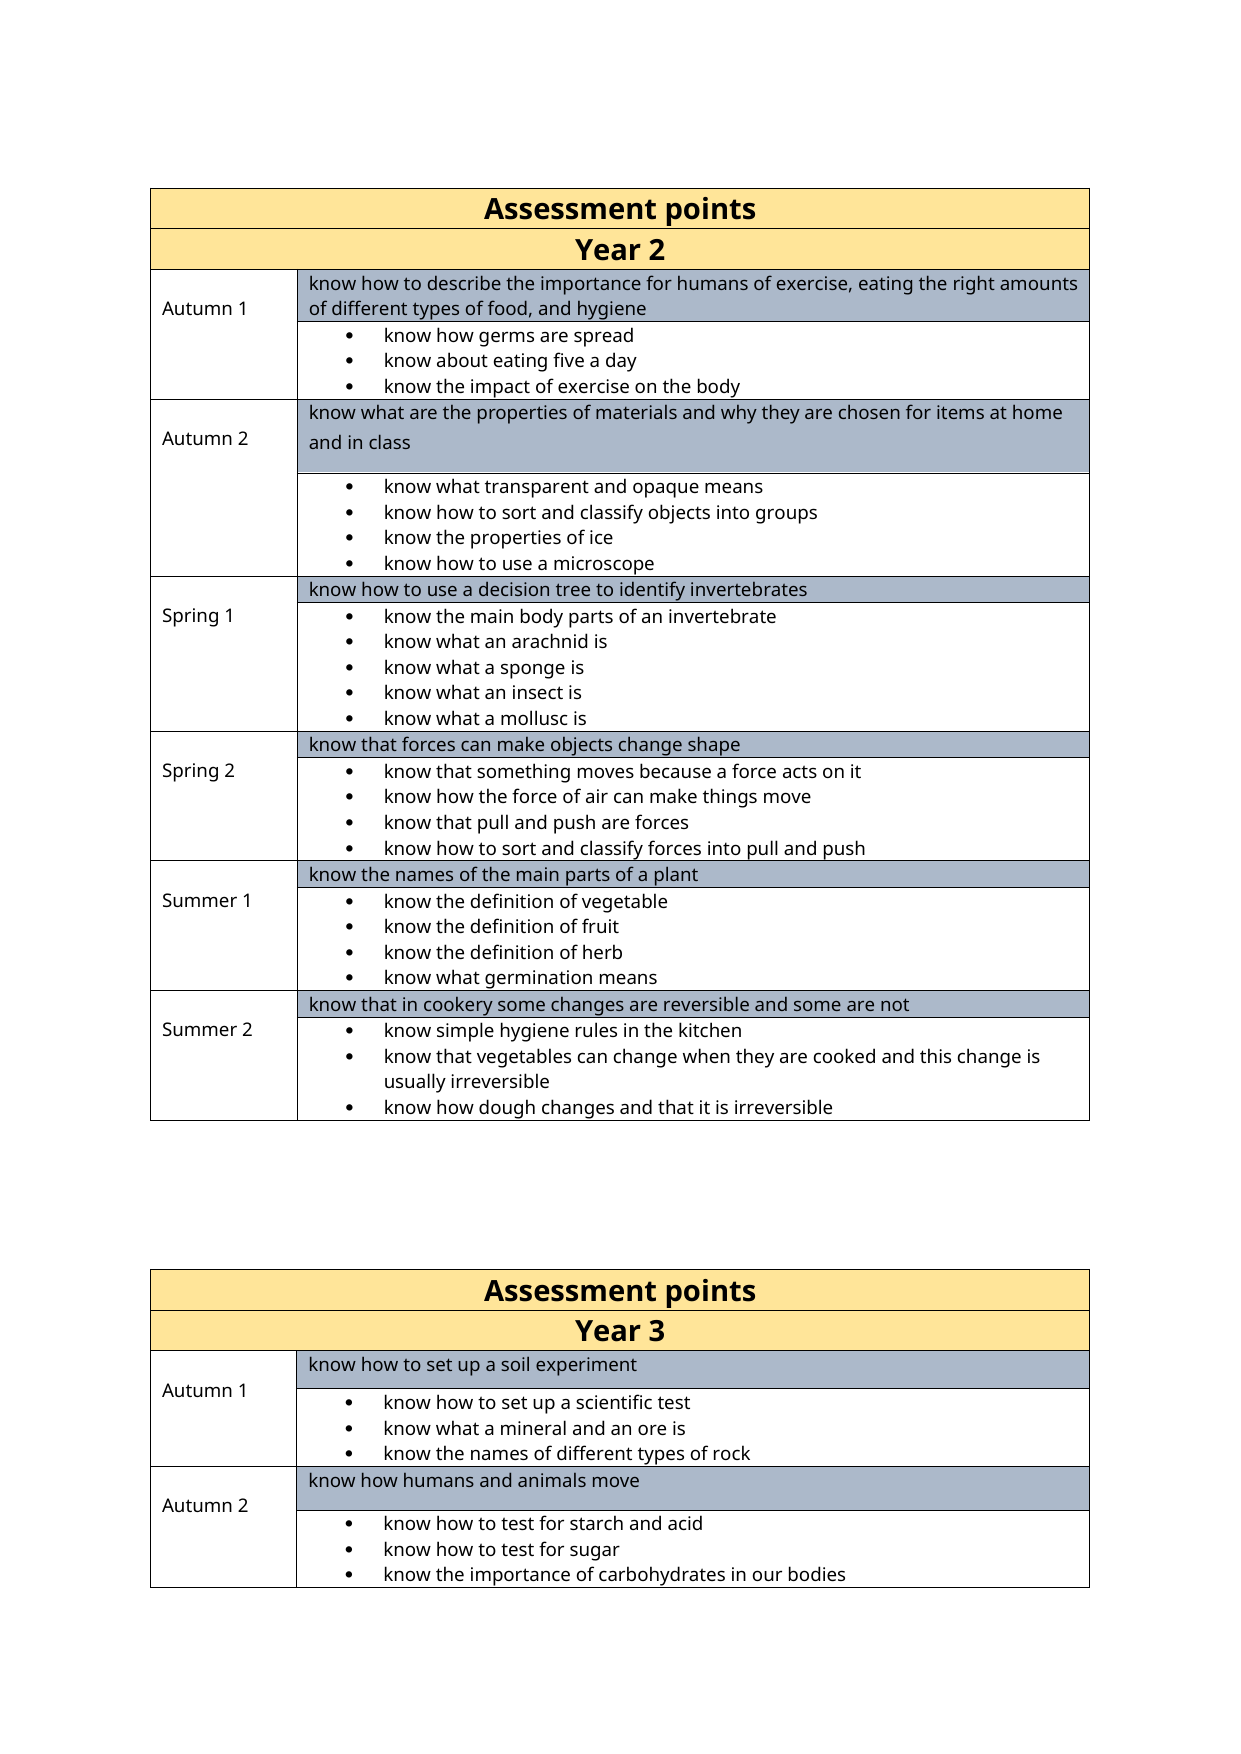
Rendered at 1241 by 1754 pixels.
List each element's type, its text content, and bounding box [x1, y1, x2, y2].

table_cell know that something moves because a force acts on it know how the force of air can make things move know that pull and push are forces know how to sort and classify forces into pull and push [298, 758, 1089, 860]
table_header Assessment points [151, 1270, 1089, 1310]
table_cell know the definition of vegetable know the definition of fruit know the definition of herb know what germination means [298, 888, 1089, 990]
table_cell Spring 1 [151, 577, 297, 731]
table_cell Autumn 1 [151, 1351, 296, 1466]
table_cell know that forces can make objects change shape [298, 732, 1089, 757]
table_cell know how to set up a soil experiment [297, 1351, 1089, 1388]
table_cell know simple hygiene rules in the kitchen know that vegetables can change when they are cooked and this change is usually irreversible know how dough changes and that it is irreversible [298, 1018, 1089, 1120]
table_cell Year 2 [151, 229, 1089, 269]
table_cell know how humans and animals move [297, 1467, 1089, 1510]
table_cell Year 3 [151, 1311, 1089, 1350]
table_cell Autumn 1 [151, 270, 297, 398]
table_cell know what are the properties of materials and why they are chosen for items at home and in class [298, 400, 1089, 472]
table_cell know how to set up a scientific test know what a mineral and an ore is know the names of different types of rock [297, 1389, 1089, 1466]
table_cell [297, 1511, 1089, 1587]
table_cell know the main body parts of an invertebrate know what an arachnid is know what a sponge is know what an insect is know what a mollusc is [298, 603, 1089, 731]
table_cell Summer 2 [151, 991, 297, 1120]
table_header Assessment points [151, 189, 1089, 228]
table_cell Autumn 2 [151, 400, 297, 576]
table_cell know what transparent and opaque means know how to sort and classify objects into groups know the properties of ice know how to use a microscope [298, 474, 1089, 576]
table_cell know how to describe the importance for humans of exercise, eating the right amounts of different types of food, and hygiene [298, 270, 1089, 321]
table_cell know the names of the main parts of a plant [298, 861, 1089, 887]
table_cell know how germs are spread know about eating five a day know the impact of exercise on the body [298, 322, 1089, 398]
table_cell Autumn 2 [151, 1467, 296, 1587]
table_cell know that in cookery some changes are reversible and some are not [298, 991, 1089, 1017]
table_cell know how to use a decision tree to identify invertebrates [298, 577, 1089, 602]
table_cell Summer 1 [151, 861, 297, 990]
table_cell Spring 2 [151, 732, 297, 860]
